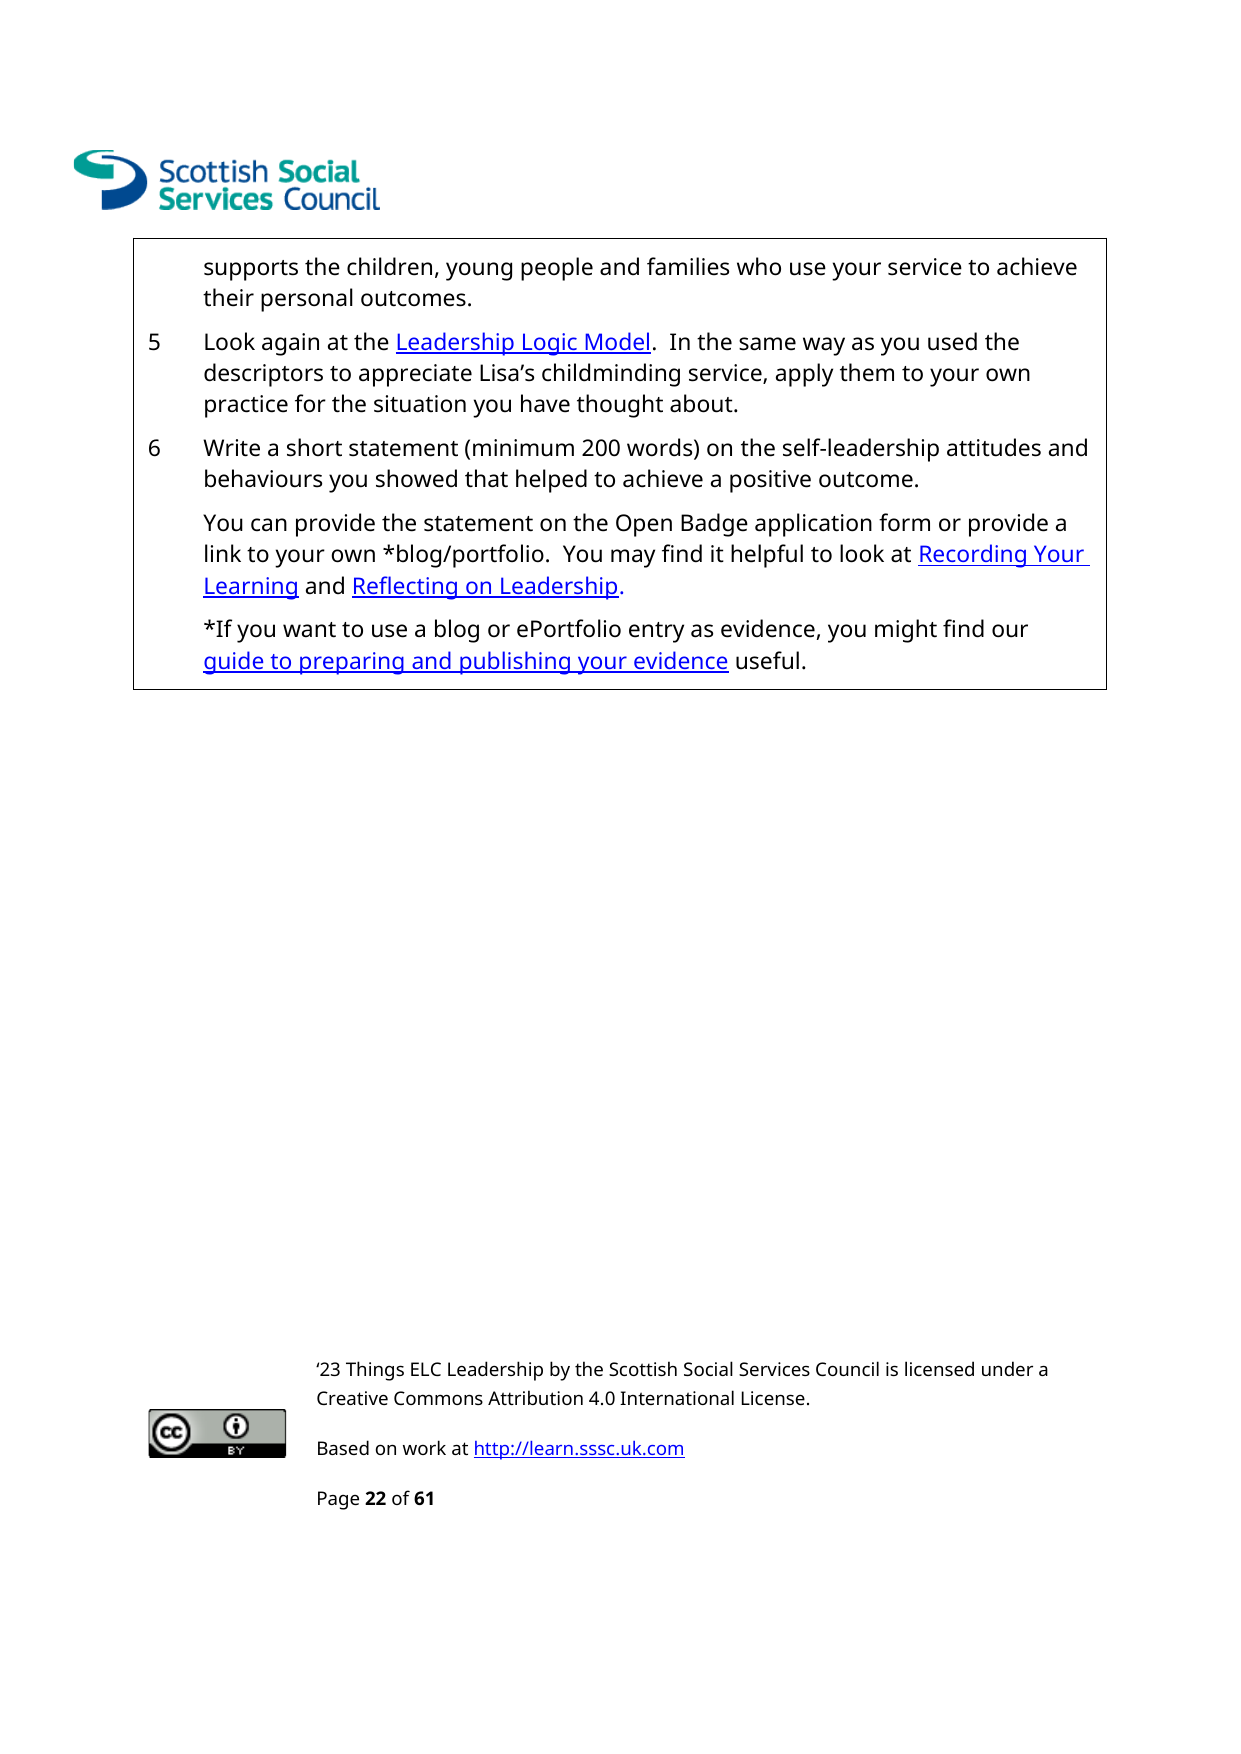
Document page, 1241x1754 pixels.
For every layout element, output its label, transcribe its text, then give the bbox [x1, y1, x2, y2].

picture [73, 150, 380, 210]
picture [148, 1409, 287, 1458]
